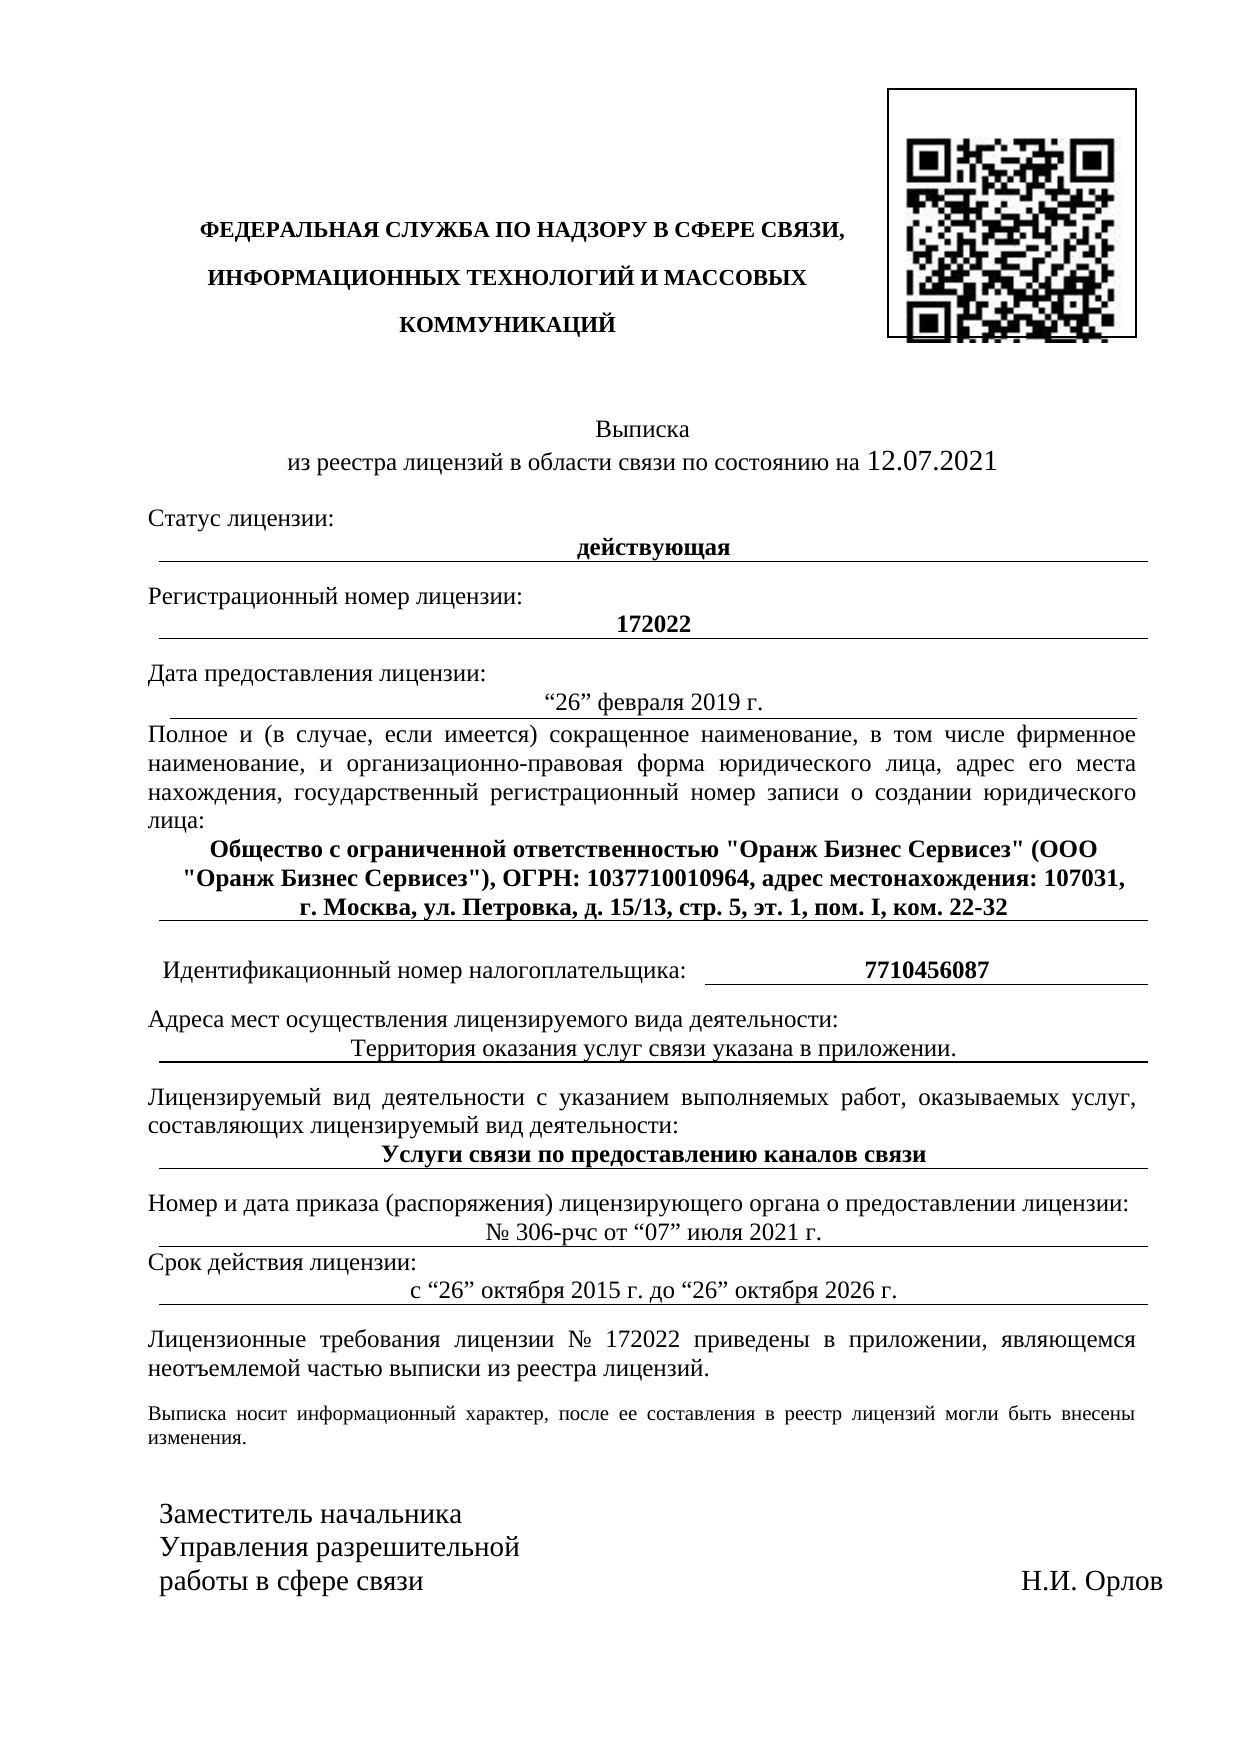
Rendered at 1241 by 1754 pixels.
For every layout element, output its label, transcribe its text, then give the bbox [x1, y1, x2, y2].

text Выписка [148, 414, 1137, 443]
picture [855, 87, 1169, 343]
text Лицензионные требования лицензии № 172022 приведены в приложении, являющемся неотъемлемой частью выписки из реестра лицензий. [148, 1324, 1137, 1382]
table_header № 306-рчс от “07” июля 2021 г. [159, 1217, 1148, 1246]
text Статус лицензии: [148, 503, 1137, 532]
text Полное и (в случае, если имеется) сокращенное наименование, в том числе фирменное наименование, и организационно-правовая форма юридического лица, адрес его места нахождения, государственный регистрационный номер записи о создании юридического лица: [148, 719, 1137, 834]
table_header Территория оказания услуг связи указана в приложении. [159, 1033, 1148, 1061]
text Регистрационный номер лицензии: [148, 581, 1137, 609]
table_header [587, 1496, 1163, 1597]
text Срок действия лицензии: [148, 1247, 1137, 1275]
table_header “26” февраля 2019 г. [159, 687, 1148, 719]
text из реестра лицензий в области связи по состоянию на [148, 443, 1137, 477]
text ФЕДЕРАЛЬНАЯ СЛУЖБА ПО НАДЗОРУ В СФЕРЕ СВЯЗИ, ИНФОРМАЦИОННЫХ ТЕХНОЛОГИЙ И МАССОВЫХ КОММУНИКАЦИЙ [148, 194, 855, 338]
table_header 7710456087 [705, 955, 1148, 984]
text Выписка носит информационный характер, после ее составления в реестр лицензий могли быть внесены изменения. [148, 1401, 1137, 1449]
text Номер и дата приказа (распоряжения) лицензирующего органа о предоставлении лицензии: [148, 1188, 1137, 1217]
table_header с “26” октября 2015 г. до “26” октября 2026 г. [159, 1275, 1148, 1304]
text Адреса мест осуществления лицензируемого вида деятельности: [148, 1004, 1137, 1033]
table_header 172022 [159, 610, 1148, 638]
text Лицензируемый вид деятельности с указанием выполняемых работ, оказываемых услуг, составляющих лицензируемый вид деятельности: [148, 1082, 1137, 1139]
text Дата предоставления лицензии: [148, 658, 1137, 687]
table_header [148, 1496, 587, 1597]
table_header действующая [159, 532, 1148, 561]
table_header Услуги связи по предоставлению каналов связи [159, 1139, 1148, 1168]
table_header Общество с ограниченной ответственностью "Оранж Бизнес Сервисез" (ООО "Оранж Бизнес Сервисез"), ОГРН: 1037710010964, адрес местонахождения: 107031, г. Москва, ул. Петровка, д. 15/13, стр. 5, эт. 1, пом. I, ком. 22-32 [159, 834, 1148, 920]
table_header Идентификационный номер налогоплательщика: [144, 955, 705, 984]
